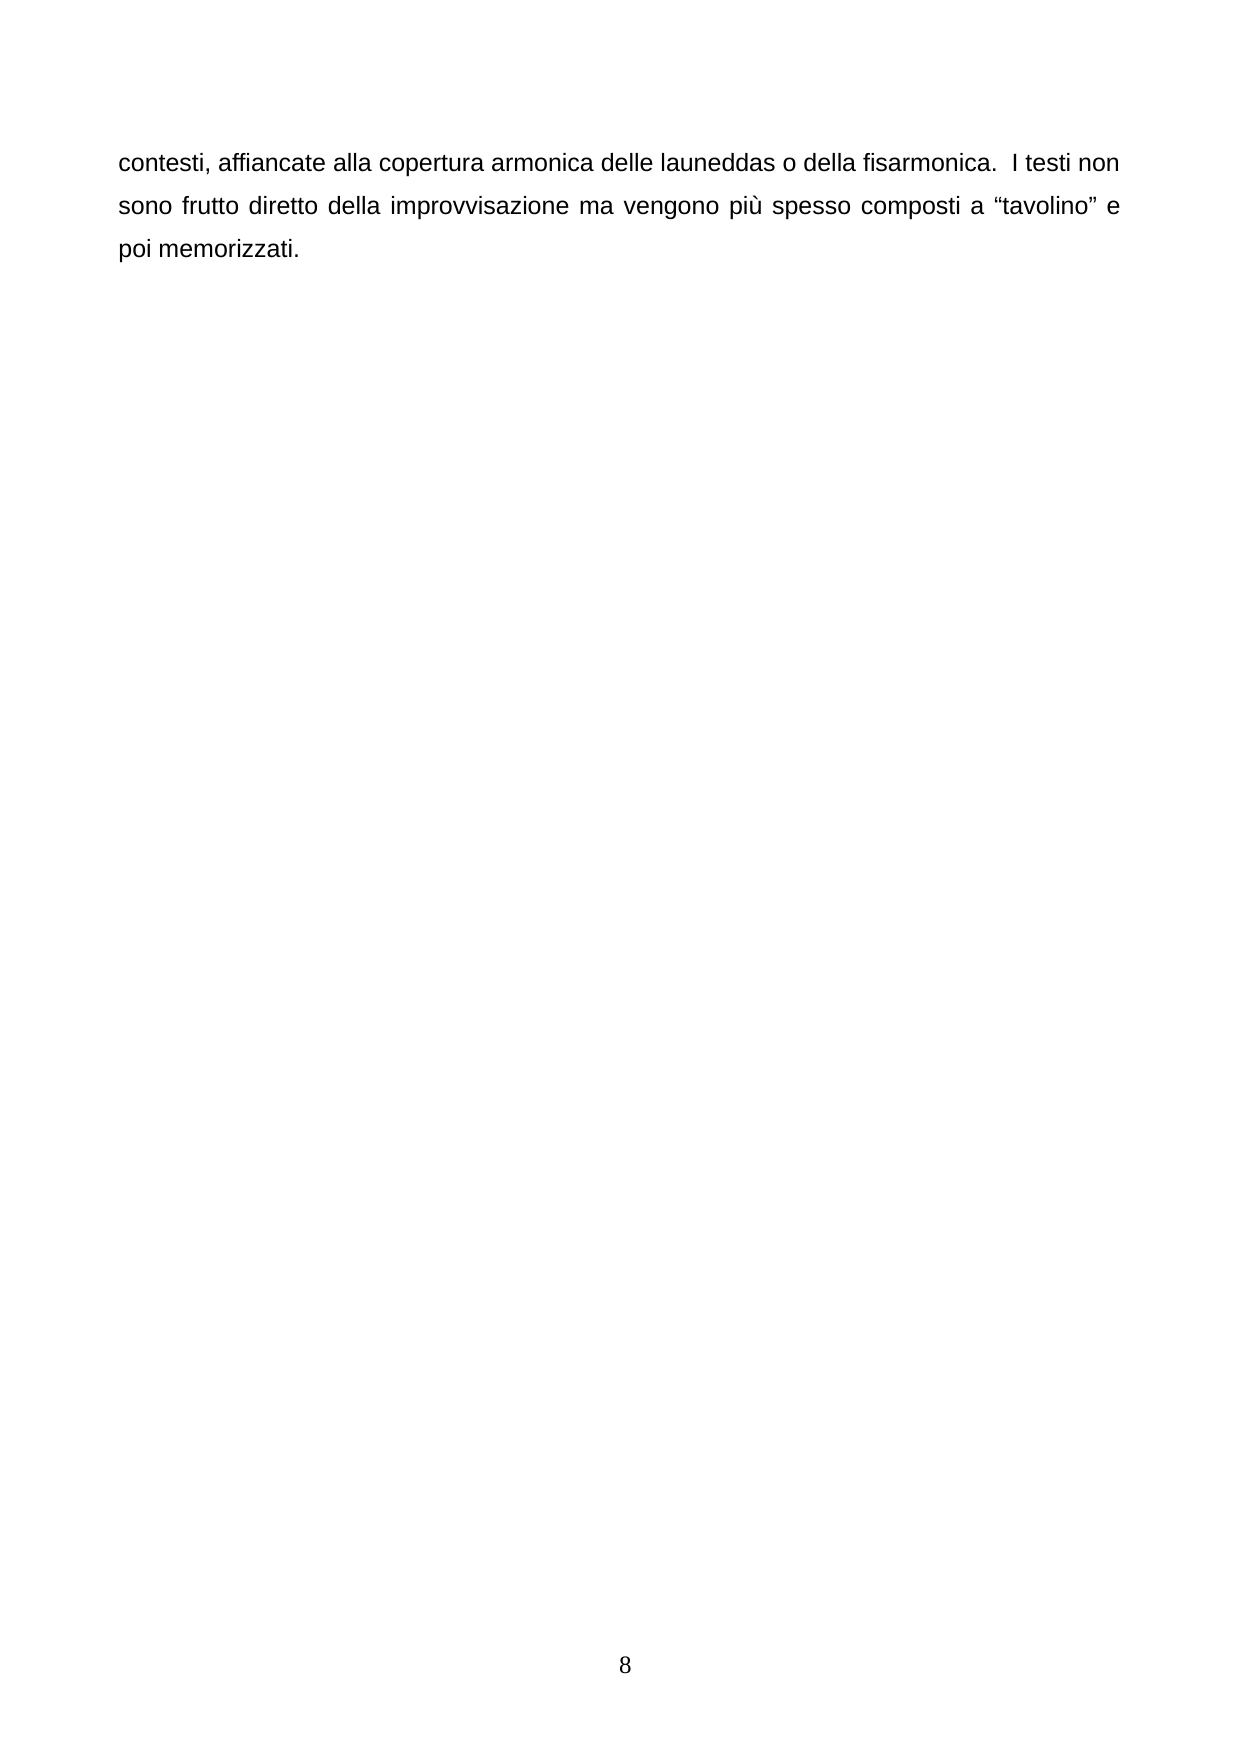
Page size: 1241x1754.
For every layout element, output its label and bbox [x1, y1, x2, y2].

text [118, 148, 1122, 263]
